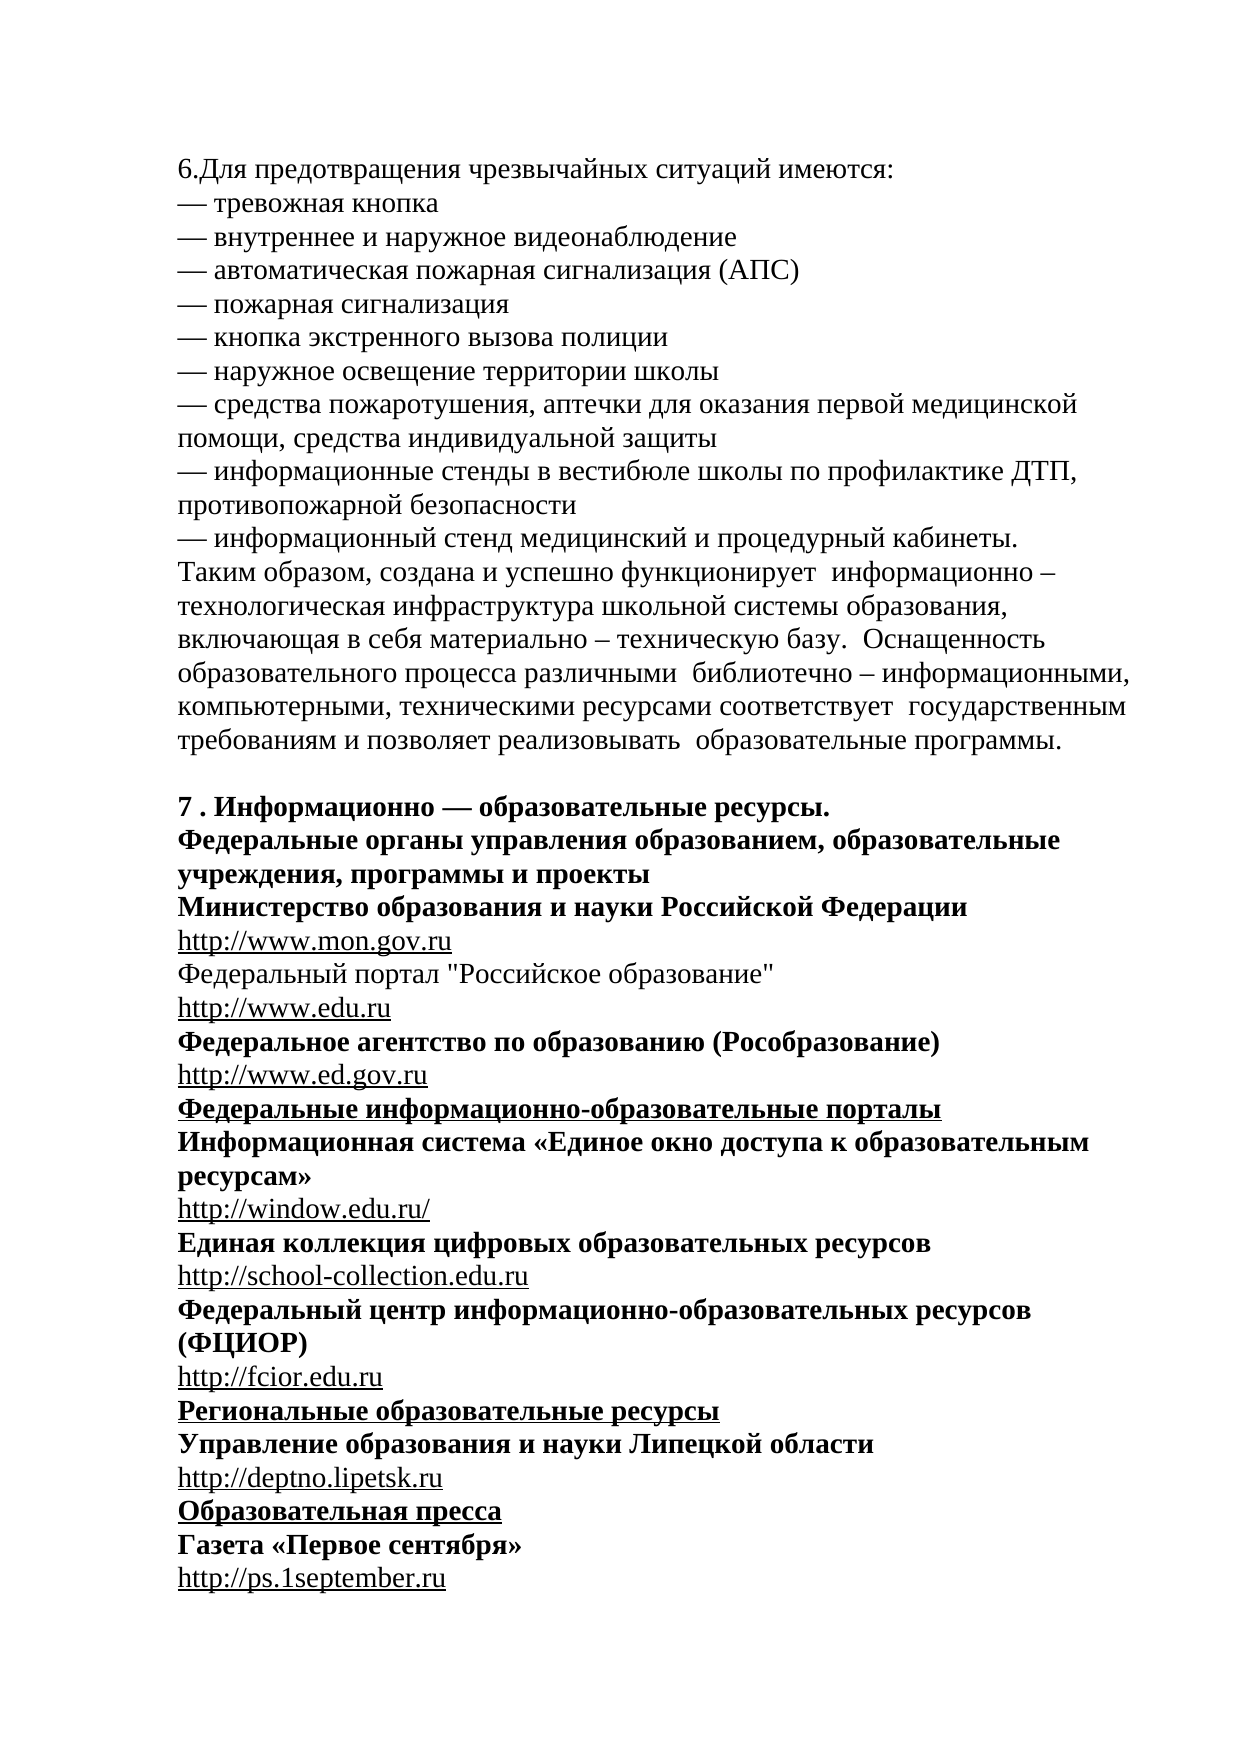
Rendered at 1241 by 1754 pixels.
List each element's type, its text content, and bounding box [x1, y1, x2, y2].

text Федеральный портал "Российское образование" http://www.edu.ru [177, 957, 1152, 1024]
text Федеральный центр информационно-образовательных ресурсов (ФЦИОР) http://fcior.edu.ru [177, 1292, 1152, 1393]
text Региональные образовательные ресурсы [177, 1393, 1152, 1426]
text 7 . Информационно — образовательные ресурсы. [177, 789, 1152, 822]
text Федеральные органы управления образованием, образовательные учреждения, программы и проекты [177, 822, 1152, 889]
text 6.Для предотвращения чрезвычайных ситуаций имеются: — тревожная кнопка — внутреннее и наружное видеонаблюдение — автоматическая пожарная сигнализация (АПС) — пожарная сигнализация — кнопка экстренного вызова полиции — наружное освещение территории школы — средства пожаротушения, аптечки для оказания первой медицинской помощи, средства индивидуальной защиты — информационные стенды в вестибюле школы по профилактике ДТП, противопожарной безопасности — информационный стенд медицинский и процедурный кабинеты. Таким образом, создана и успешно функционирует информационно – технологическая инфраструктура школьной системы образования, включающая в себя материально – техническую базу. Оснащенность образовательного процесса различными библиотечно – информационными, компьютерными, техническими ресурсами соответствует государственным требованиям и позволяет реализовывать образовательные программы. [177, 152, 1152, 755]
text Федеральные информационно-образовательные порталы [177, 1091, 1152, 1124]
text Единая коллекция цифровых образовательных ресурсов http://school-collection.edu.ru [177, 1225, 1152, 1292]
text Газета «Первое сентября» http://ps.1september.ru [177, 1527, 1152, 1594]
text Министерство образования и науки Российской Федерации http://www.mon.gov.ru [177, 889, 1152, 957]
text Управление образования и науки Липецкой области http://deptno.lipetsk.ru [177, 1426, 1152, 1493]
text Образовательная пресса [177, 1493, 1152, 1527]
text Федеральное агентство по образованию (Рособразование) http://www.ed.gov.ru [177, 1024, 1152, 1091]
text Информационная система «Единое окно доступа к образовательным ресурсам» http://window.edu.ru/ [177, 1124, 1152, 1225]
